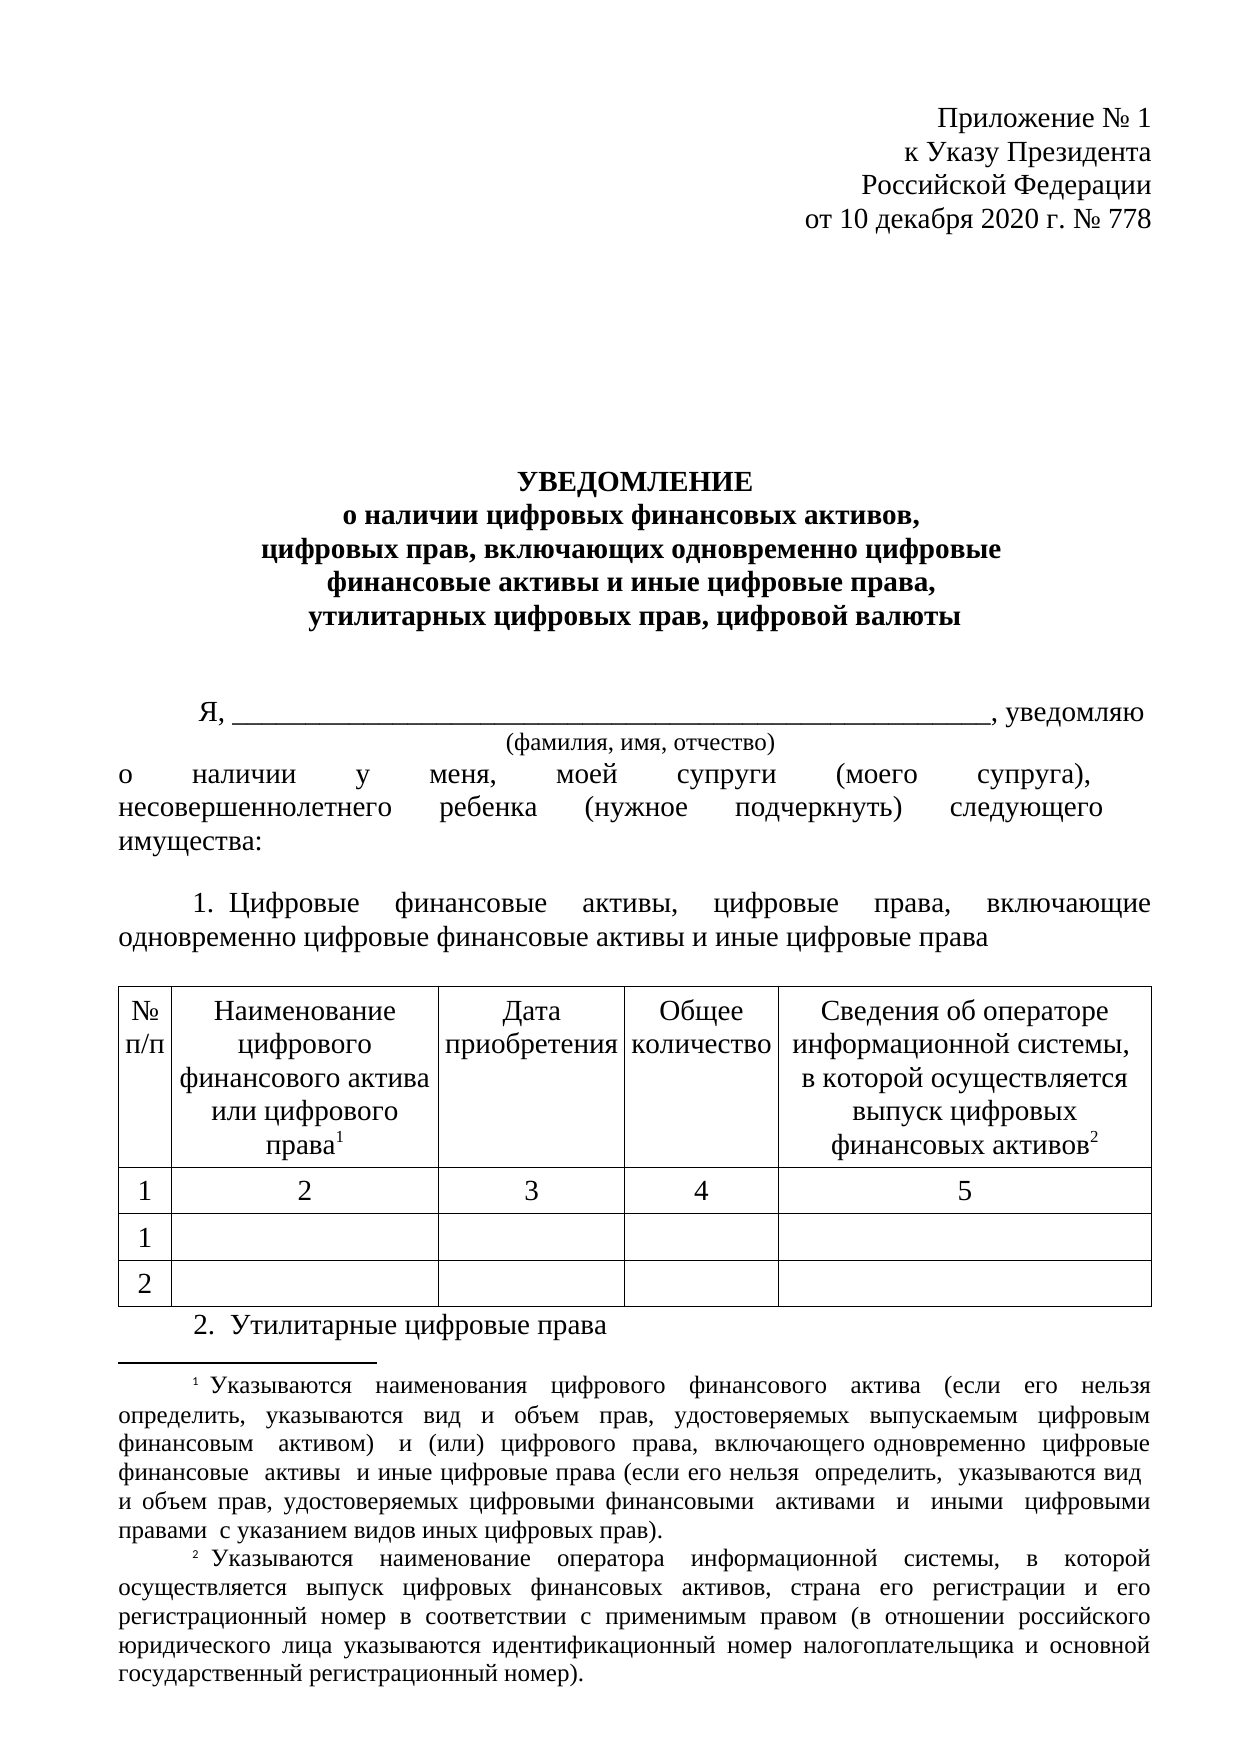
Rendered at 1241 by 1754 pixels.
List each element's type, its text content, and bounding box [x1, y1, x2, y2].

text о наличии цифровых финансовых активов, цифровых прав, включающих одновременно цифровые финансовые активы и иные цифровые права, утилитарных цифровых прав, цифровой валюты [118, 497, 1152, 631]
table_header Дата приобретения [439, 987, 624, 1167]
table_cell [172, 1261, 438, 1306]
table_cell [779, 1261, 1151, 1306]
table_cell 2 [119, 1261, 171, 1306]
table_cell 4 [625, 1168, 778, 1213]
table_header Наименование цифрового финансового актива или цифрового права [172, 987, 438, 1167]
text Я, ____________________________________________________, уведомляю [118, 694, 1152, 727]
text Российской Федерации [118, 167, 1152, 201]
text о наличии у меня, моей супруги (моего супруга), несовершеннолетнего ребенка (нужное подчеркнуть) следующего имущества: [118, 756, 1152, 857]
table_cell [625, 1214, 778, 1259]
table_cell 1 [119, 1214, 171, 1259]
table_header Сведения об операторе информационной системы, в которой осуществляется выпуск цифровых финансовых активов [779, 987, 1151, 1167]
table_header № п/п [119, 987, 171, 1167]
table_cell [439, 1214, 624, 1259]
table_cell 1 [119, 1168, 171, 1213]
text УВЕДОМЛЕНИЕ [118, 464, 1152, 497]
text (фамилия, имя, отчество) [118, 727, 1152, 756]
text от 10 декабря 2020 г. № 778 [118, 201, 1152, 234]
table_header Общее количество [625, 987, 778, 1167]
table_cell [779, 1214, 1151, 1259]
text к Указу Президента [118, 134, 1152, 167]
text Приложение № 1 [118, 100, 1152, 134]
text 2. Утилитарные цифровые права [118, 1307, 1152, 1341]
table_cell [439, 1261, 624, 1306]
table_cell 5 [779, 1168, 1151, 1213]
table_cell [625, 1261, 778, 1306]
table_cell [172, 1214, 438, 1259]
table_cell 2 [172, 1168, 438, 1213]
text 1. Цифровые финансовые активы, цифровые права, включающие одновременно цифровые финансовые активы и иные цифровые права [118, 885, 1152, 952]
table_cell 3 [439, 1168, 624, 1213]
